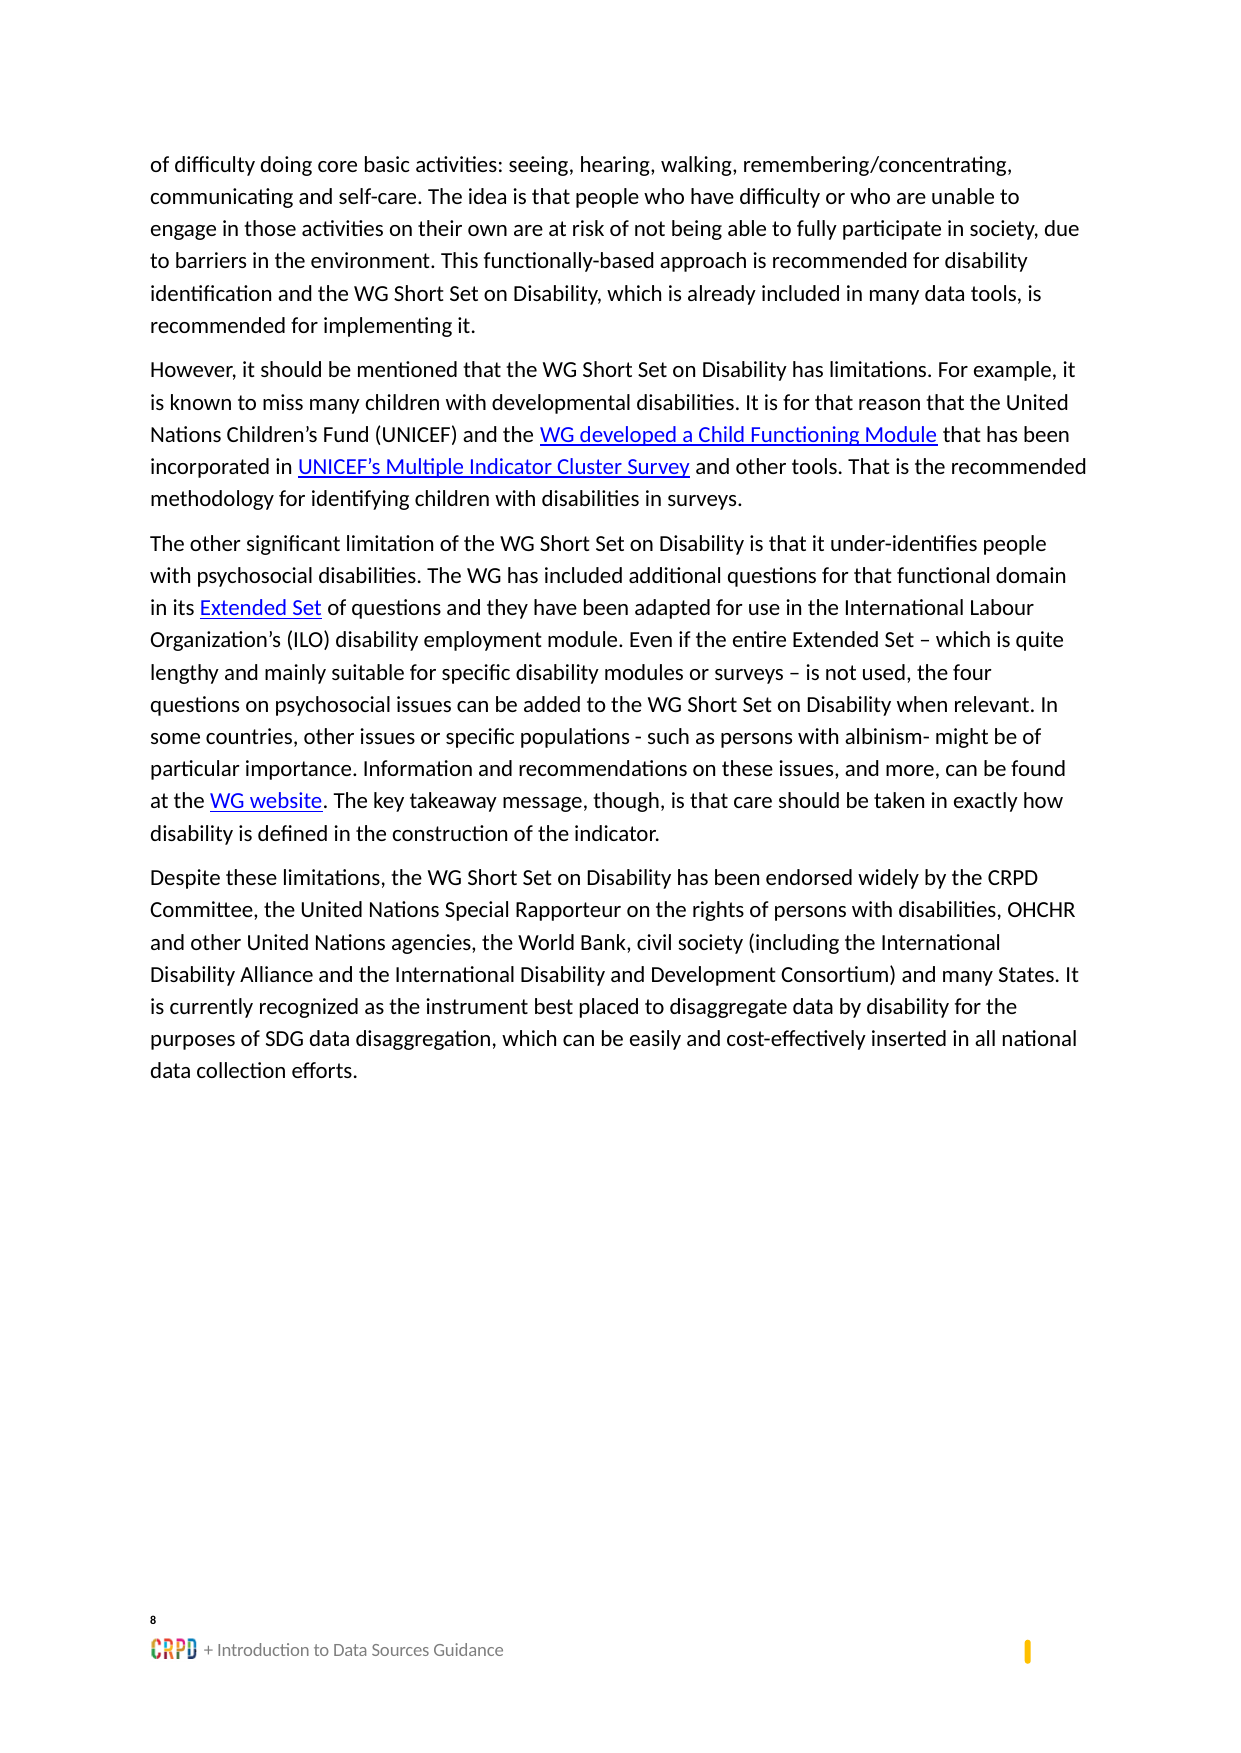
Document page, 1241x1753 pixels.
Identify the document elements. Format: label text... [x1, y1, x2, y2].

text Despite these limitations, the WG Short Set on Disability has been endorsed widely by the CRPD Committee, the United Nations Special Rapporteur on the rights of persons with disabilities, OHCHR and other United Nations agencies, the World Bank, civil society (including the International Disability Alliance and the International Disability and Development Consortium) and many States. It is currently recognized as the instrument best placed to disaggregate data by disability for the purposes of SDG data disaggregation, which can be easily and cost-effectively inserted in all national data collection efforts. [150, 863, 1088, 1084]
text However, it should be mentioned that the WG Short Set on Disability has limitations. For example, it is known to miss many children with developmental disabilities. It is for that reason that the United Nations Children’s Fund (UNICEF) and the WG developed a Child Functioning Module that has been incorporated in UNICEF’s Multiple Indicator Cluster Survey and other tools. That is the recommended methodology for identifying children with disabilities in surveys. [150, 356, 1088, 512]
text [150, 150, 1088, 339]
text The other significant limitation of the WG Short Set on Disability is that it under-identifies people with psychosocial disabilities. The WG has included additional questions for that functional domain in its Extended Set of questions and they have been adapted for use in the International Labour Organization’s (ILO) disability employment module. Even if the entire Extended Set – which is quite lengthy and mainly suitable for specific disability modules or surveys – is not used, the four questions on psychosocial issues can be added to the WG Short Set on Disability when relevant. In some countries, other issues or specific populations - such as persons with albinism- might be of particular importance. Information and recommendations on these issues, and more, can be found at the WG website. The key takeaway message, though, is that care should be taken in exactly how disability is defined in the construction of the indicator. [150, 529, 1088, 847]
